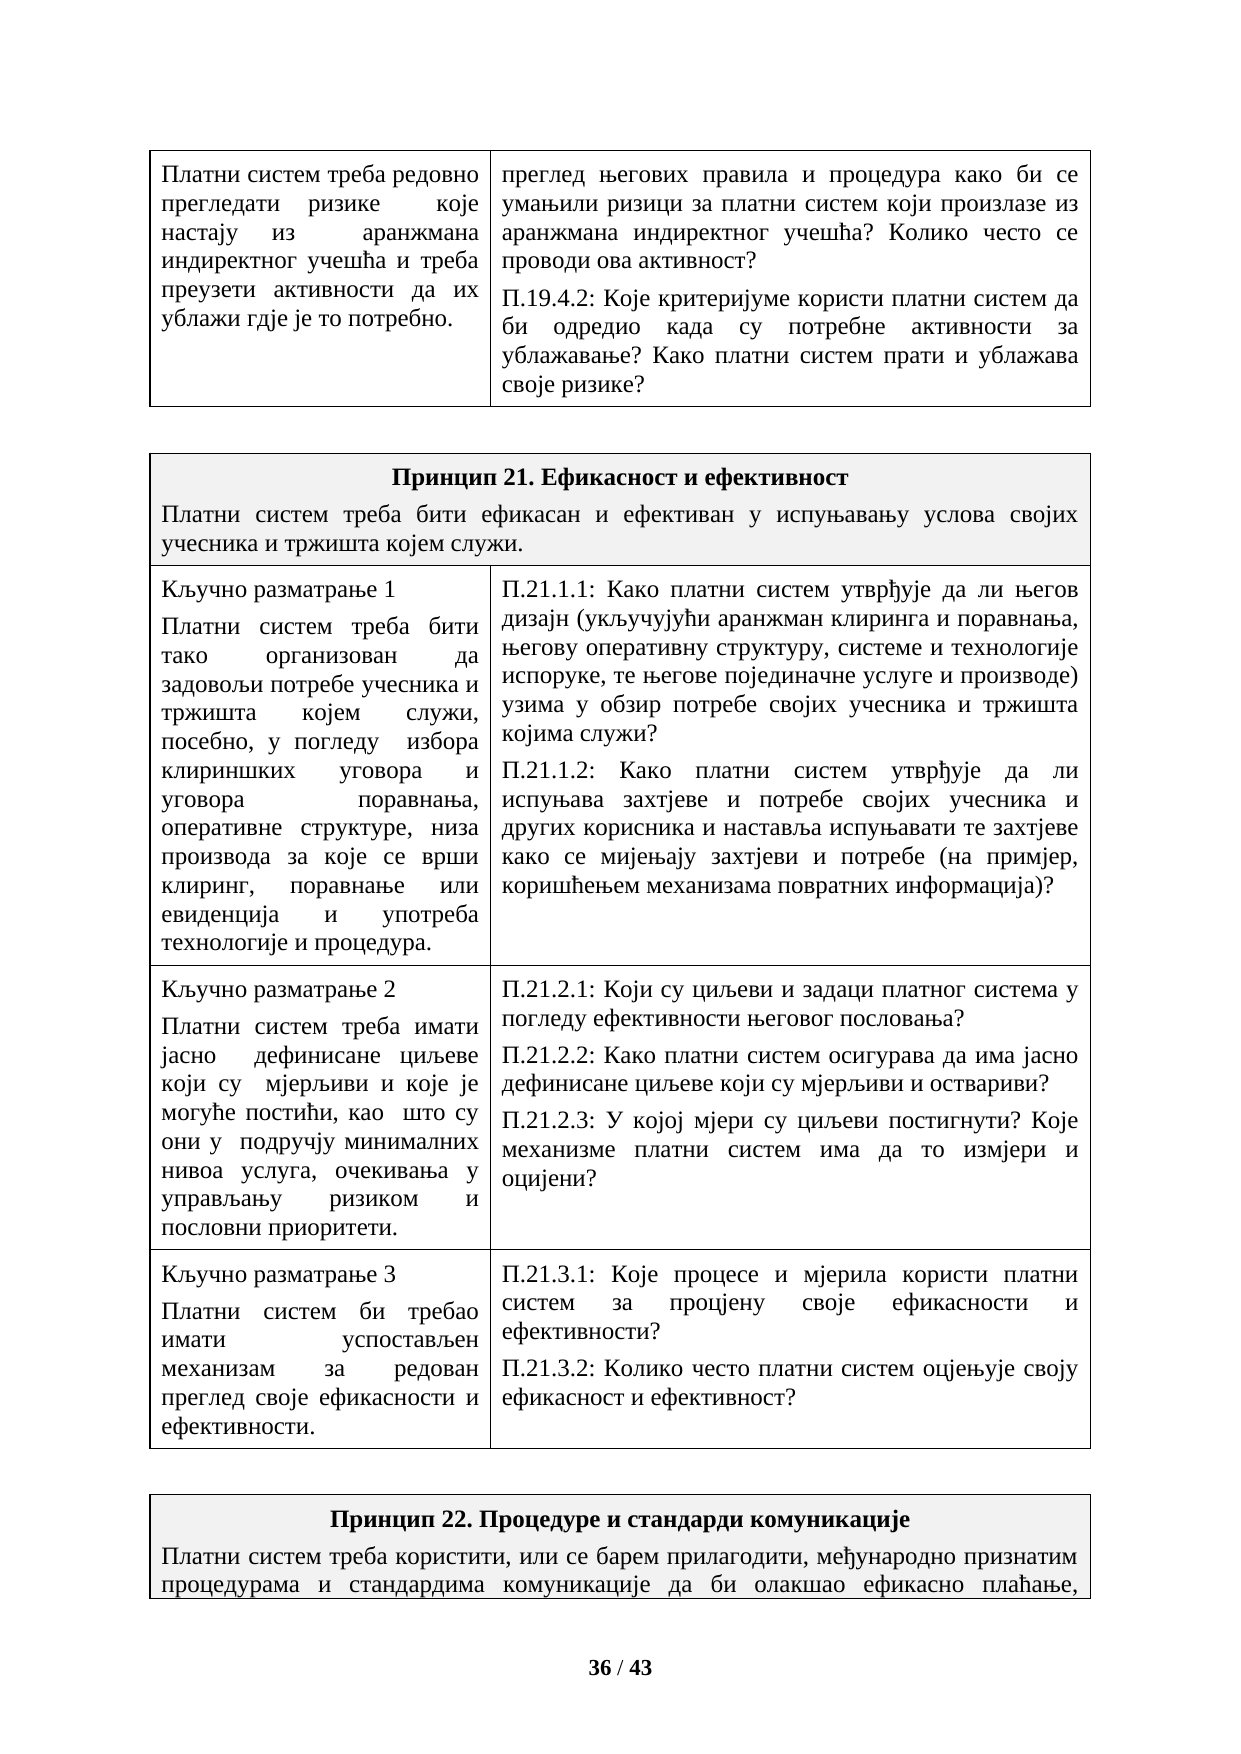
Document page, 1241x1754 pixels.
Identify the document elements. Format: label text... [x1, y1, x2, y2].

table_cell Кључно разматрање 3 Платни систем би требао имати успостављен механизам за редован преглед своје ефикасности и ефективности. [151, 1250, 490, 1448]
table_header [151, 1495, 1090, 1598]
table_cell Кључно разматрање 1 Платни систем треба бити тако организован да задовољи потребе учесника и тржишта којем служи, посебно, у погледу избора клириншких уговора и уговора поравнања, оперативне структуре, низа производа за које се врши клиринг, поравнање или евиденција и употреба технологије и процедура. [151, 566, 490, 964]
table_header Принцип 21. Ефикасност и ефективност Платни систем треба бити ефикасан и ефективан у испуњавању услова својих учесника и тржишта којем служи. [151, 454, 1090, 565]
table_cell Кључно разматрање 2 Платни систем треба имати јасно дефинисане циљеве који су мјерљиви и које је могуће постићи, као што су они у подручју минималних нивоа услуга, очекивања у управљању ризиком и пословни приоритети. [151, 966, 490, 1249]
table_cell П.21.2.1: Који су циљеви и задаци платног система у погледу ефективности његовог пословања? П.21.2.2: Како платни систем осигурава да има јасно дефинисане циљеве који су мјерљиви и оствариви? П.21.2.3: У којој мјери су циљеви постигнути? Које механизме платни систем има да то измјери и оцијени? [491, 966, 1090, 1249]
table_cell П.21.3.1: Које процесе и мјерила користи платни систем за процјену своје ефикасности и ефективности? П.21.3.2: Колико често платни систем оцјењује своју ефикасност и ефективност? [491, 1250, 1090, 1448]
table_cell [151, 151, 490, 406]
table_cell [491, 151, 1090, 406]
table_cell П.21.1.1: Како платни систем утврђује да ли његов дизајн (укључујући аранжман клиринга и поравнања, његову оперативну структуру, системе и технологије испоруке, те његове појединачне услуге и производе) узима у обзир потребе својих учесника и тржишта којима служи? П.21.1.2: Како платни систем утврђује да ли испуњава захтјеве и потребе својих учесника и других корисника и наставља испуњавати те захтјеве како се мијењају захтјеви и потребе (на примјер, коришћењем механизама повратних информација)? [491, 566, 1090, 964]
